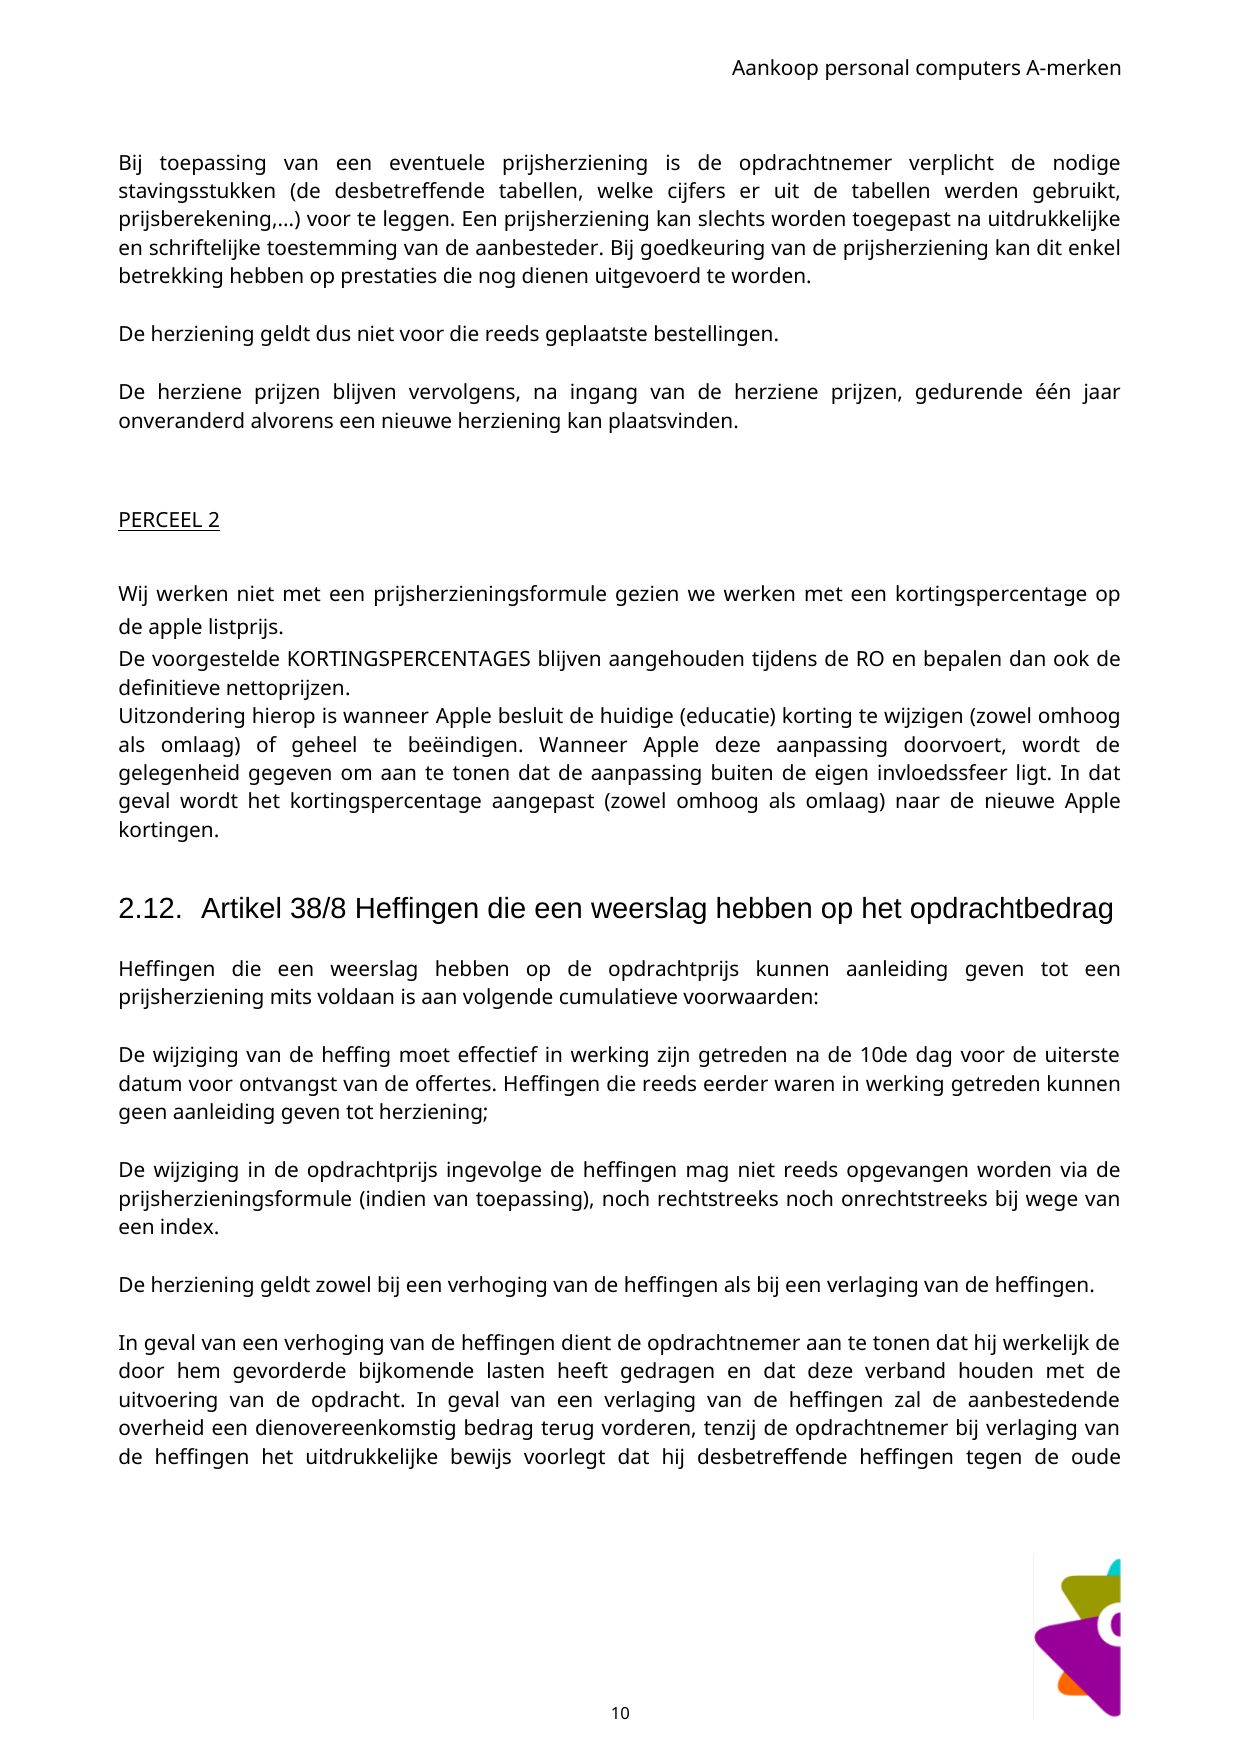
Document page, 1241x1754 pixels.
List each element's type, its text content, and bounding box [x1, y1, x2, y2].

text PERCEEL 2 [118, 506, 1122, 534]
text De wijziging van de heffing moet effectief in werking zijn getreden na de 10de dag voor de uiterste datum voor ontvangst van de offertes. Heffingen die reeds eerder waren in werking getreden kunnen geen aanleiding geven tot herziening; [118, 1040, 1122, 1126]
text De wijziging in de opdrachtprijs ingevolge de heffingen mag niet reeds opgevangen worden via de prijsherzieningsformule (indien van toepassing), noch rechtstreeks noch onrechtstreeks bij wege van een index. [118, 1155, 1122, 1241]
list Bij toepassing van een eventuele prijsherziening is de opdrachtnemer verplicht de nodige stavingsstukken (de desbetreffende tabellen, welke cijfers er uit de tabellen werden gebruikt, prijsberekening,...) voor te leggen. Een prijsherziening kan slechts worden toegepast na uitdrukkelijke en schriftelijke toestemming van de aanbesteder. Bij goedkeuring van de prijsherziening kan dit enkel betrekking hebben op prestaties die nog dienen uitgevoerd te worden. [118, 148, 1122, 290]
text Heffingen die een weerslag hebben op de opdrachtprijs kunnen aanleiding geven tot een prijsherziening mits voldaan is aan volgende cumulatieve voorwaarden: [118, 954, 1122, 1011]
list De herziene prijzen blijven vervolgens, na ingang van de herziene prijzen, gedurende één jaar onveranderd alvorens een nieuwe herziening kan plaatsvinden. [118, 377, 1122, 434]
text Wij werken niet met een prijsherzieningsformule gezien we werken met een kortingspercentage op de apple listprijs. [118, 579, 1122, 640]
subtitle Artikel 38/8 Heffingen die een weerslag hebben op het opdrachtbedrag [118, 891, 1122, 924]
text Uitzondering hierop is wanneer Apple besluit de huidige (educatie) korting te wijzigen (zowel omhoog als omlaag) of geheel te beëindigen. Wanneer Apple deze aanpassing doorvoert, wordt de gelegenheid gegeven om aan te tonen dat de aanpassing buiten de eigen invloedssfeer ligt. In dat geval wordt het kortingspercentage aangepast (zowel omhoog als omlaag) naar de nieuwe Apple kortingen. [118, 701, 1122, 843]
picture [1032, 1555, 1123, 1720]
text De herziening geldt zowel bij een verhoging van de heffingen als bij een verlaging van de heffingen. [118, 1270, 1122, 1298]
text De voorgestelde KORTINGSPERCENTAGES blijven aangehouden tijdens de RO en bepalen dan ook de definitieve nettoprijzen. [118, 644, 1122, 701]
list De herziening geldt dus niet voor die reeds geplaatste bestellingen. [118, 319, 1122, 348]
